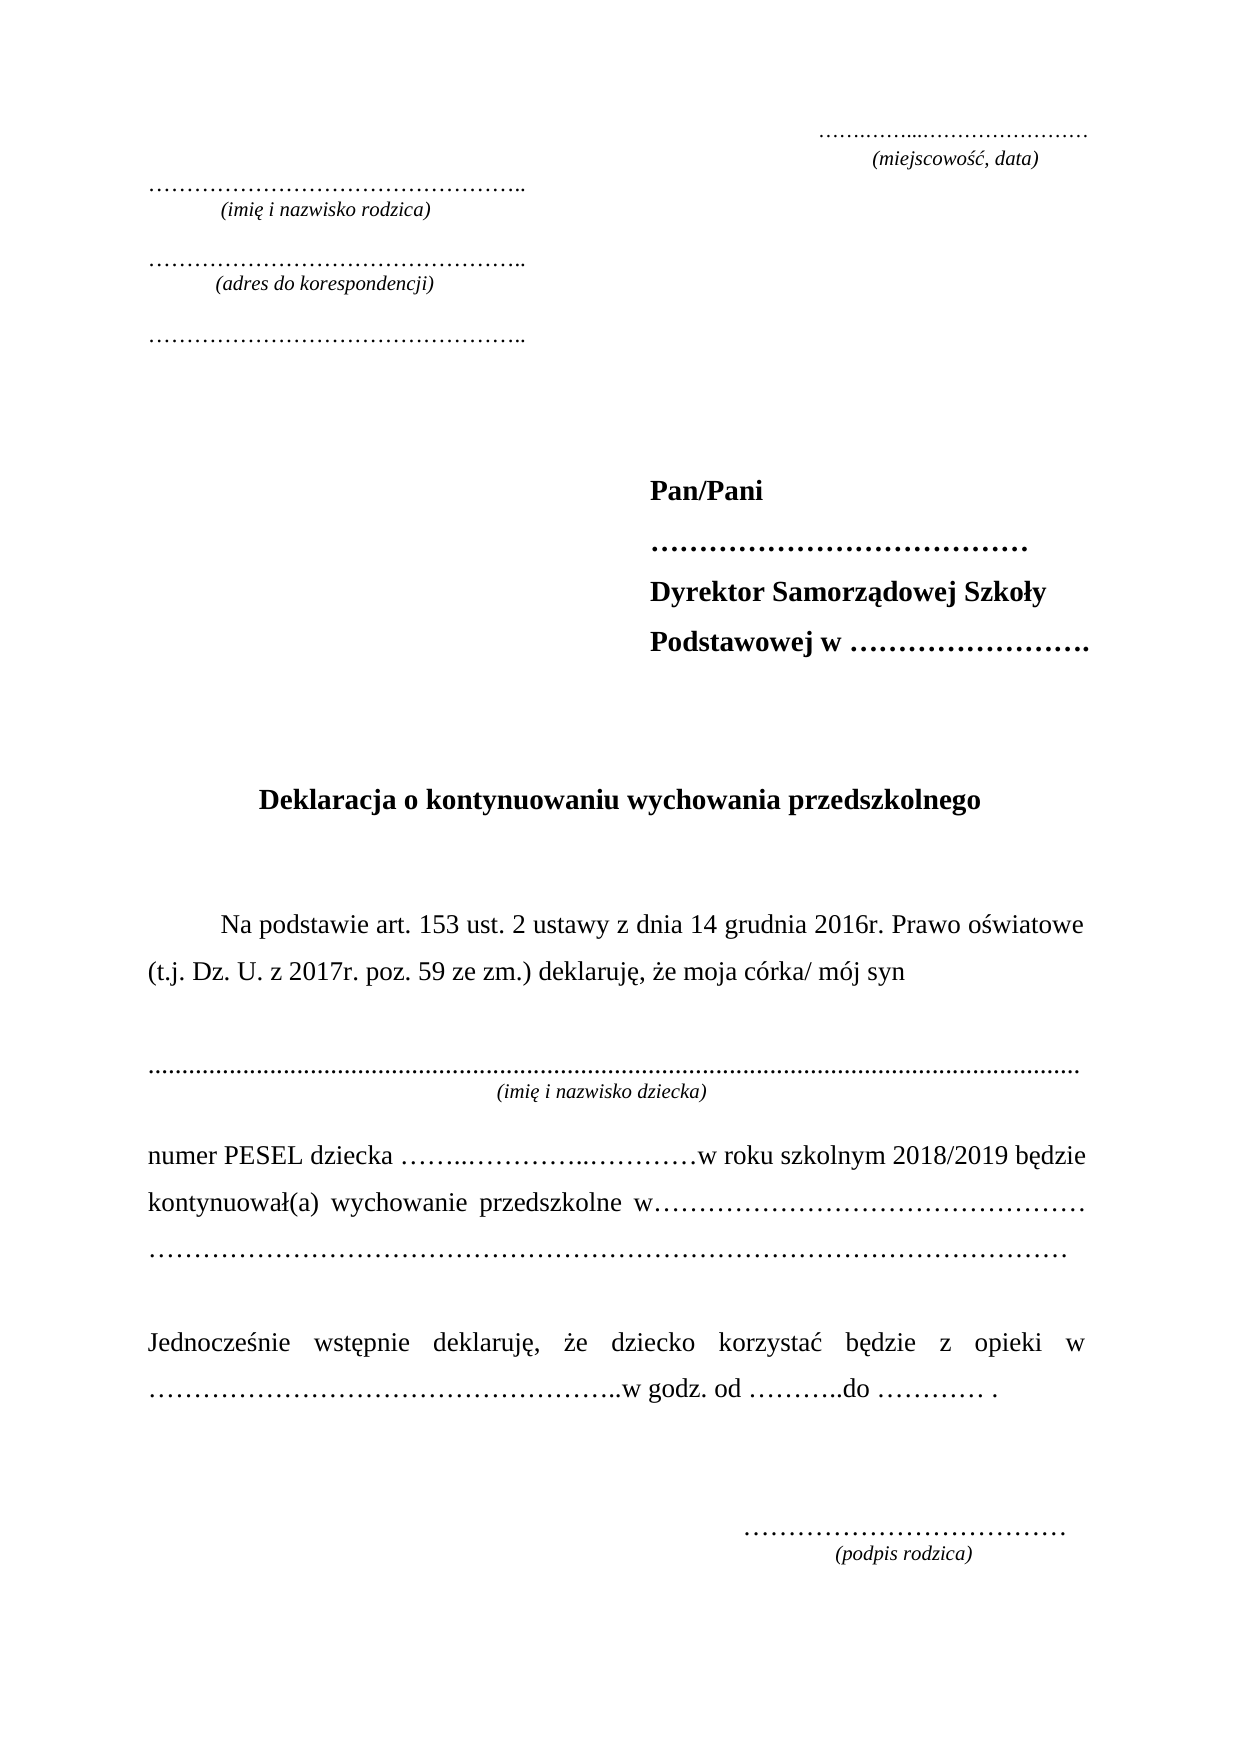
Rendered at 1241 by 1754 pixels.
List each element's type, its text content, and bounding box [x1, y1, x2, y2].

text Jednocześnie wstępnie deklaruję, że dziecko korzystać będzie z opieki w ……………………………………………..w godz. od ………..do ………… . [148, 1326, 1087, 1404]
text numer PESEL dziecka ……..…………..…………w roku szkolnym 2018/2019 będzie kontynuował(a) wychowanie przedszkolne w………………………………………… ………………………………………………………………………………………… [148, 1139, 1087, 1264]
text ……………………………… [148, 1509, 1093, 1541]
text ………………………………… [650, 524, 1093, 557]
text ………………………………………….. [148, 245, 1093, 271]
text Deklaracja o kontynuowaniu wychowania przedszkolnego [148, 782, 1093, 816]
text (imię i nazwisko dziecka) [148, 1079, 1087, 1103]
text Pan/Pani [650, 473, 1093, 507]
text Na podstawie art. 153 ust. 2 ustawy z dnia 14 grudnia 2016r. Prawo oświatowe (t.j. Dz. U. z 2017r. poz. 59 ze zm.) deklaruję, że moja córka/ mój syn [148, 908, 1087, 986]
text ………………………………………….. [148, 321, 1093, 348]
text ………………………………………….. [148, 170, 1093, 197]
text Dyrektor Samorządowej Szkoły Podstawowej w ……………………. [650, 574, 1093, 658]
text (adres do korespondencji) [148, 271, 1093, 295]
text (miejscowość, data) [856, 146, 1093, 170]
text …….……...…………………… [148, 118, 1093, 142]
text (podpis rodzica) [148, 1541, 1093, 1565]
text .......................................................................................................................................... [148, 1048, 1087, 1079]
text (imię i nazwisko rodzica) [148, 197, 1093, 221]
